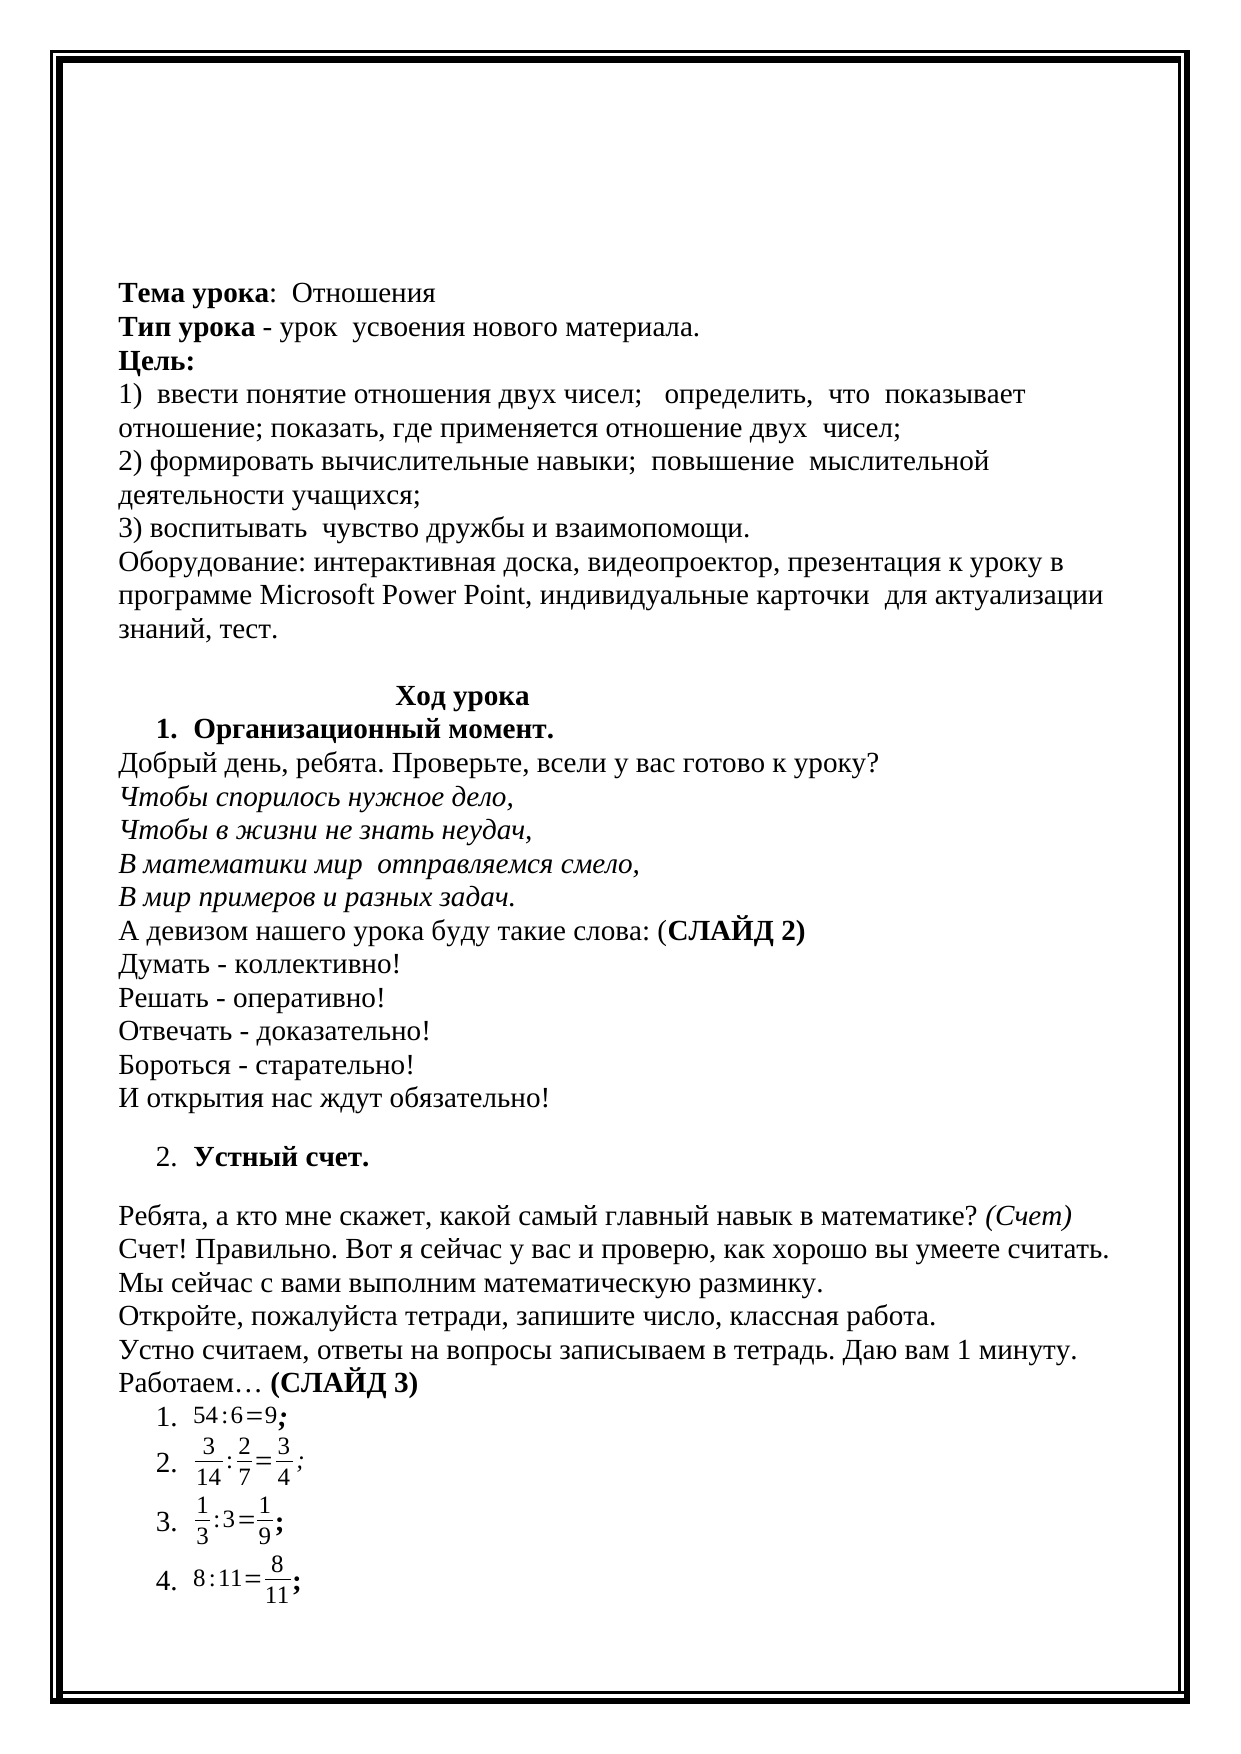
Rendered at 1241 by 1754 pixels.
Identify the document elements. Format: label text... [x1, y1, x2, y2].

text Чтобы в жизни не знать неудач, [118, 812, 1122, 846]
text 2) формировать вычислительные навыки; повышение мыслительной деятельности учащихся; [118, 443, 1122, 510]
text Чтобы спорилось нужное дело, [118, 779, 1122, 812]
list Организационный момент. [156, 712, 1122, 745]
text 3) воспитывать чувство дружбы и взаимопомощи. [118, 510, 1122, 544]
text Оборудование: интерактивная доска, видеопроектор, презентация к уроку в программе Microsoft Power Point, индивидуальные карточки для актуализации знаний, тест. [118, 544, 1122, 644]
text Добрый день, ребята. Проверьте, всели у вас готово к уроку? [118, 745, 1122, 779]
text Отвечать - доказательно! [118, 1013, 1122, 1047]
text Тема урока: Отношения [118, 276, 1122, 309]
list ; [156, 1399, 1122, 1432]
text Откройте, пожалуйста тетради, запишите число, классная работа. [118, 1298, 1122, 1332]
text Цель: [118, 343, 1122, 376]
list ; [156, 1550, 1122, 1609]
text Ход урока [118, 678, 1122, 712]
text Думать - коллективно! [118, 946, 1122, 980]
text Тип урока - урок усвоения нового материала. [118, 309, 1122, 343]
text Бороться - старательно! [118, 1047, 1122, 1081]
text В мир примеров и разных задач. [118, 879, 1122, 913]
text В математики мир отправляемся смело, [118, 846, 1122, 879]
text И открытия нас ждут обязательно! [118, 1081, 1122, 1114]
text А девизом нашего урока буду такие слова: (СЛАЙД 2) [118, 913, 1122, 946]
list ; [156, 1491, 1122, 1550]
text Решать - оперативно! [118, 980, 1122, 1013]
text Ребята, а кто мне скажет, какой самый главный навык в математике? (Счет) Счет! Правильно. Вот я сейчас у вас и проверю, как хорошо вы умеете считать. Мы сейчас с вами выполним математическую разминку. [118, 1198, 1122, 1298]
text 1) ввести понятие отношения двух чисел; определить, что показывает отношение; показать, где применяется отношение двух чисел; [118, 376, 1122, 443]
list Устный счет. [156, 1139, 1122, 1173]
text Устно считаем, ответы на вопросы записываем в тетрадь. Даю вам 1 минуту. Работаем… (СЛАЙД 3) [118, 1332, 1122, 1399]
